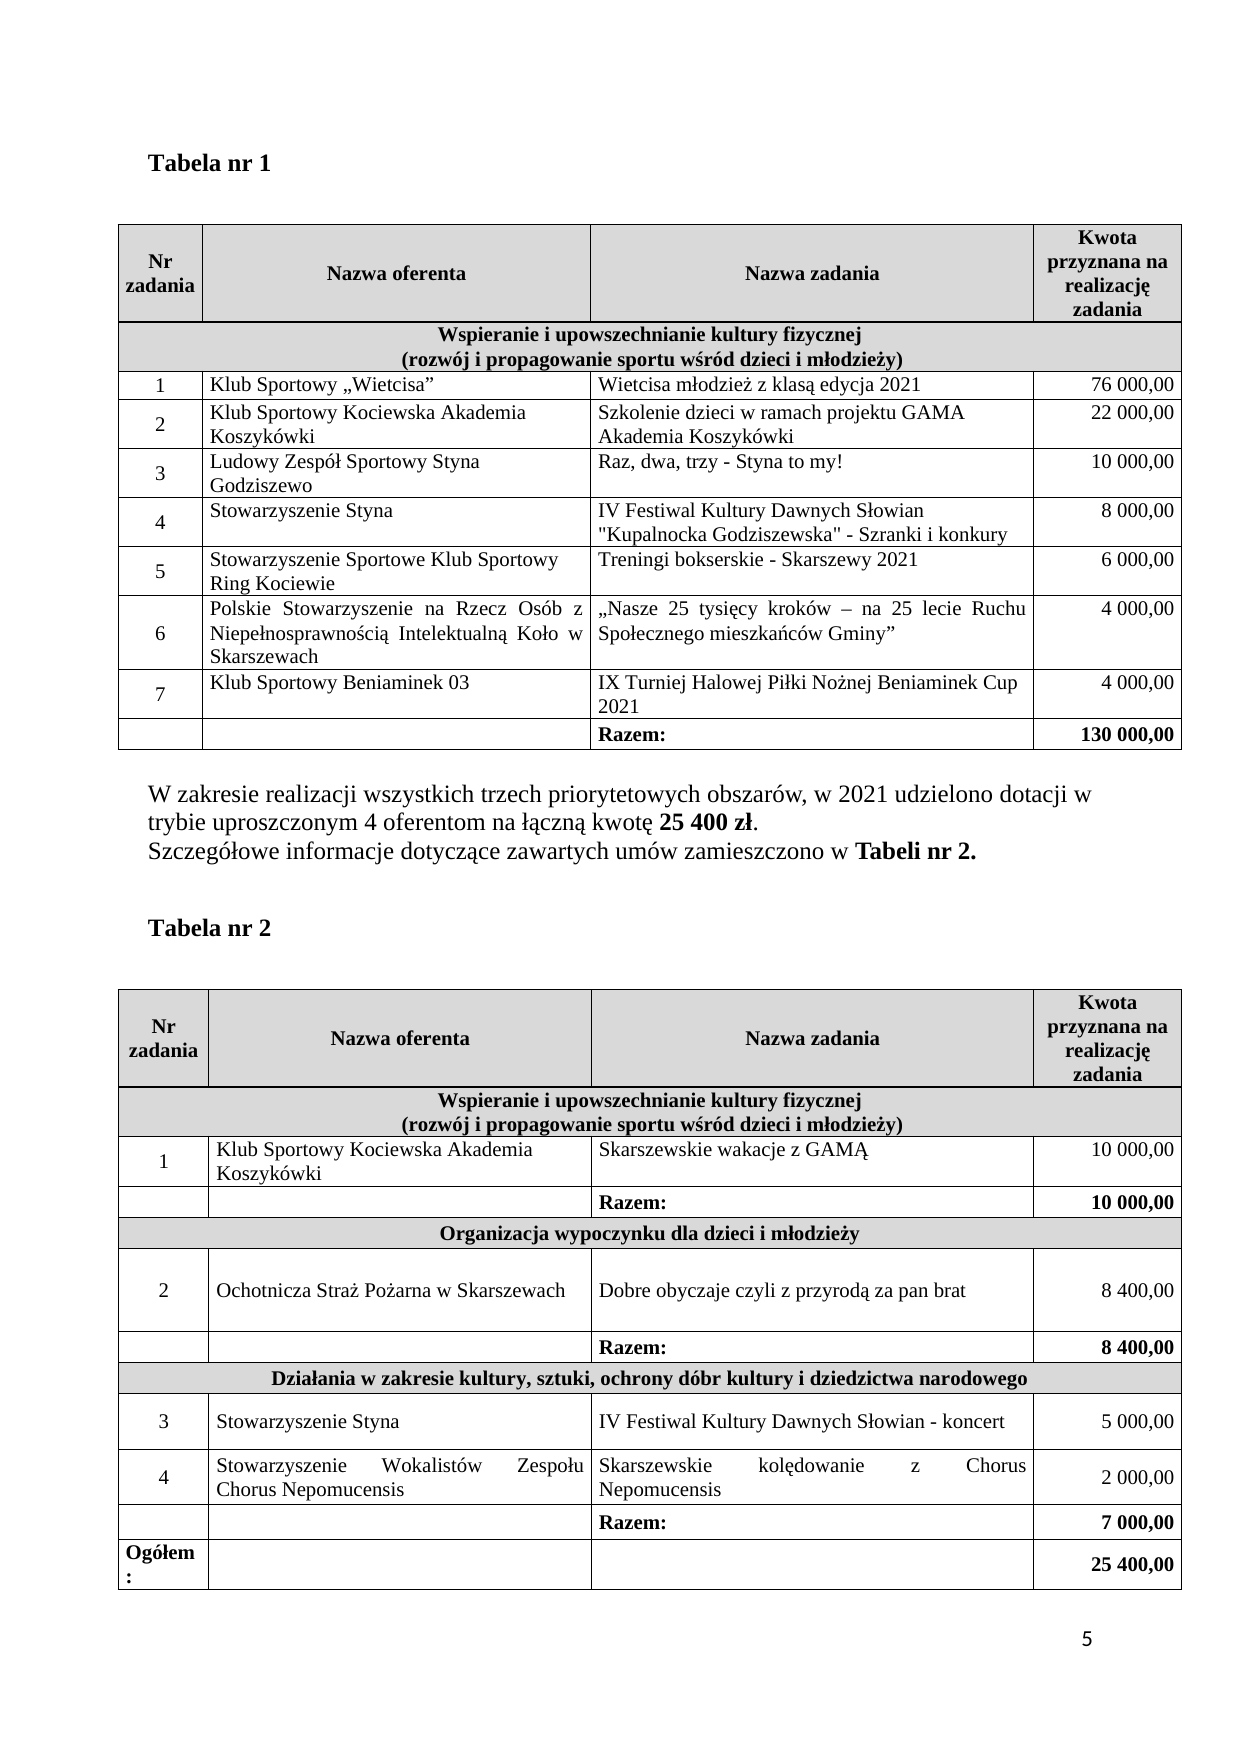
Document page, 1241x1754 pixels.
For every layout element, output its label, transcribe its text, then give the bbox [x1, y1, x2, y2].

table_cell Treningi bokserskie - Skarszewy 2021 [591, 547, 1033, 595]
table_cell Razem: [592, 1187, 1033, 1217]
table_cell Ogółem: [119, 1540, 208, 1588]
table_cell Klub Sportowy Beniaminek 03 [203, 670, 590, 718]
table_cell IV Festiwal Kultury Dawnych Słowian "Kupalnocka Godziszewska" - Szranki i konkury [591, 498, 1033, 546]
table_cell Dobre obyczaje czyli z przyrodą za pan brat [592, 1249, 1033, 1331]
text Tabela nr 1 [148, 148, 1093, 176]
table_cell [119, 719, 202, 749]
table_cell Razem: [592, 1505, 1033, 1539]
table_cell 4 000,00 [1034, 670, 1181, 718]
table_cell Szkolenie dzieci w ramach projektu GAMA Akademia Koszykówki [591, 400, 1033, 448]
table_cell Polskie Stowarzyszenie na Rzecz Osób z Niepełnosprawnością Intelektualną Koło w Skarszewach [203, 596, 590, 668]
table_cell 2 000,00 [1034, 1450, 1181, 1504]
table_header Kwota przyznana na realizację zadania [1034, 225, 1181, 321]
table_cell 4 [119, 1450, 208, 1504]
table_cell Klub Sportowy Kociewska Akademia Koszykówki [209, 1137, 591, 1186]
table_cell 3 [119, 1394, 208, 1448]
text Tabela nr 2 [148, 913, 1093, 941]
table_cell 130 000,00 [1034, 719, 1181, 749]
table_cell Stowarzyszenie Styna [203, 498, 590, 546]
table_cell 4 000,00 [1034, 596, 1181, 668]
table_cell [592, 1540, 1033, 1588]
table_cell 1 [119, 1137, 208, 1186]
table_cell IV Festiwal Kultury Dawnych Słowian - koncert [592, 1394, 1033, 1448]
table_cell Skarszewskie wakacje z GAMĄ [592, 1137, 1033, 1186]
table_cell Razem: [591, 719, 1033, 749]
table_cell Skarszewskie kolędowanie z Chorus Nepomucensis [592, 1450, 1033, 1504]
table_cell 10 000,00 [1034, 1137, 1181, 1186]
table_cell 8 400,00 [1034, 1332, 1181, 1362]
table_header Nr zadania [119, 225, 202, 321]
table_cell Klub Sportowy Kociewska Akademia Koszykówki [203, 400, 590, 448]
table_cell 6 000,00 [1034, 547, 1181, 595]
table_header Nazwa zadania [592, 990, 1033, 1086]
table_cell Wspieranie i upowszechnianie kultury fizycznej (rozwój i propagowanie sportu wśród dzieci i młodzieży) [119, 1088, 1181, 1136]
table_cell [119, 1187, 208, 1217]
table_cell „Nasze 25 tysięcy kroków – na 25 lecie Ruchu Społecznego mieszkańców Gminy” [591, 596, 1033, 668]
table_header Nr zadania [119, 990, 208, 1086]
table_cell Ludowy Zespół Sportowy Styna Godziszewo [203, 449, 590, 497]
text W zakresie realizacji wszystkich trzech priorytetowych obszarów, w 2021 udzielono dotacji w trybie uproszczonym 4 oferentom na łączną kwotę 25 400 zł. [148, 779, 1093, 836]
table_cell Klub Sportowy „Wietcisa” [203, 372, 590, 399]
table_cell Ochotnicza Straż Pożarna w Skarszewach [209, 1249, 591, 1331]
table_cell IX Turniej Halowej Piłki Nożnej Beniaminek Cup 2021 [591, 670, 1033, 718]
table_cell Stowarzyszenie Styna [209, 1394, 591, 1448]
table_cell 1 [119, 372, 202, 399]
table_cell 2 [119, 1249, 208, 1331]
table_header Nazwa oferenta [203, 225, 590, 321]
table_cell Raz, dwa, trzy - Styna to my! [591, 449, 1033, 497]
table_cell 76 000,00 [1034, 372, 1181, 399]
table_cell 7 [119, 670, 202, 718]
table_cell 8 000,00 [1034, 498, 1181, 546]
table_cell 7 000,00 [1034, 1505, 1181, 1539]
table_cell 2 [119, 400, 202, 448]
table_cell Stowarzyszenie Wokalistów Zespołu Chorus Nepomucensis [209, 1450, 591, 1504]
table_cell Razem: [592, 1332, 1033, 1362]
table_header Nazwa zadania [591, 225, 1033, 321]
text Szczegółowe informacje dotyczące zawartych umów zamieszczono w Tabeli nr 2. [148, 836, 1093, 865]
table_cell Wspieranie i upowszechnianie kultury fizycznej (rozwój i propagowanie sportu wśród dzieci i młodzieży) [119, 323, 1181, 371]
table_cell 5 000,00 [1034, 1394, 1181, 1448]
table_cell 8 400,00 [1034, 1249, 1181, 1331]
table_cell Stowarzyszenie Sportowe Klub Sportowy Ring Kociewie [203, 547, 590, 595]
table_cell [119, 1332, 208, 1362]
table_cell [209, 1332, 591, 1362]
table_cell 22 000,00 [1034, 400, 1181, 448]
table_cell 4 [119, 498, 202, 546]
table_cell Działania w zakresie kultury, sztuki, ochrony dóbr kultury i dziedzictwa narodowego [119, 1363, 1181, 1393]
table_cell [209, 1187, 591, 1217]
table_cell [209, 1505, 591, 1539]
table_cell 25 400,00 [1034, 1540, 1181, 1588]
table_cell 3 [119, 449, 202, 497]
table_cell 10 000,00 [1034, 449, 1181, 497]
table_cell Organizacja wypoczynku dla dzieci i młodzieży [119, 1218, 1181, 1248]
table_cell [209, 1540, 591, 1588]
table_cell [119, 1505, 208, 1539]
table_cell Wietcisa młodzież z klasą edycja 2021 [591, 372, 1033, 399]
table_cell [203, 719, 590, 749]
table_cell 6 [119, 596, 202, 668]
table_header Nazwa oferenta [209, 990, 591, 1086]
table_cell 10 000,00 [1034, 1187, 1181, 1217]
table_header Kwota przyznana na realizację zadania [1034, 990, 1181, 1086]
table_cell 5 [119, 547, 202, 595]
